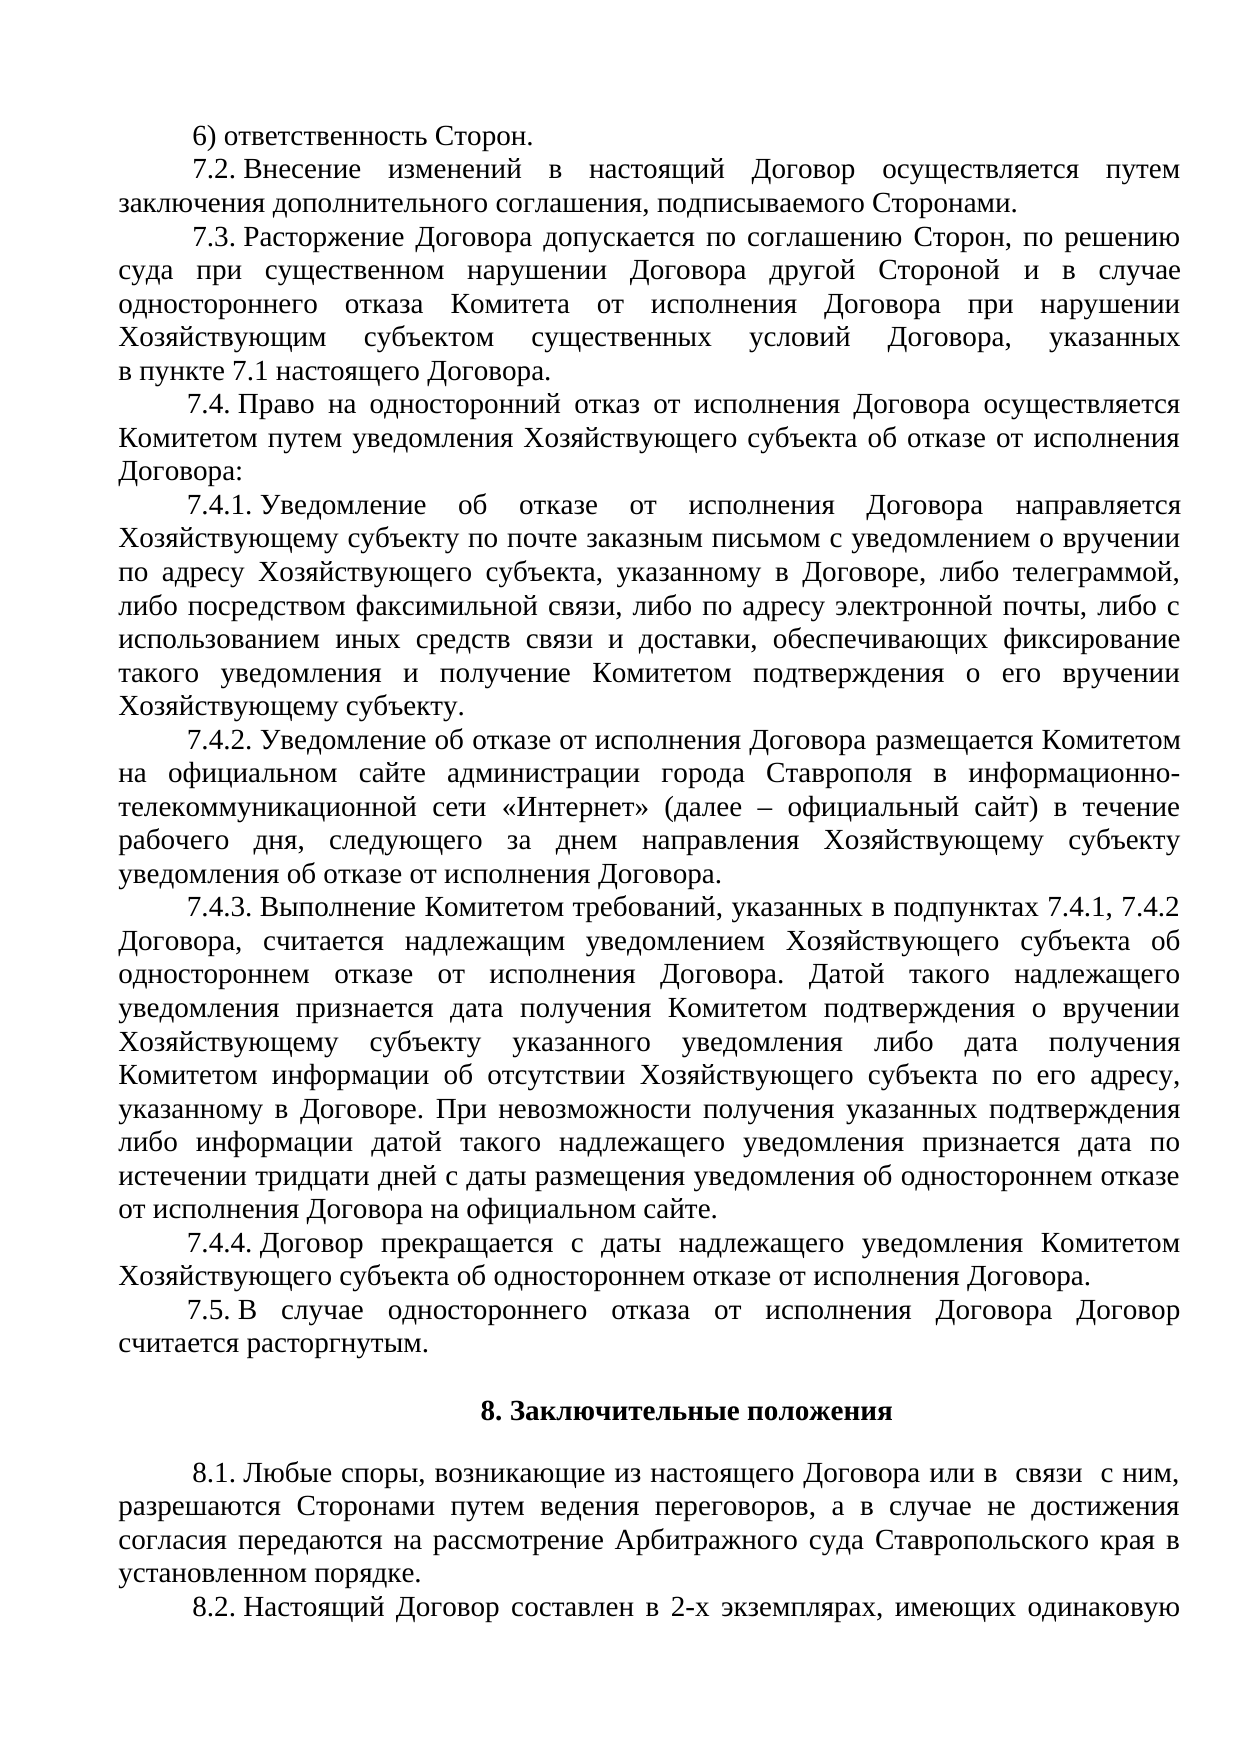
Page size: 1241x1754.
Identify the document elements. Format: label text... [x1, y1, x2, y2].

text 7.4.1. Уведомление об отказе от исполнения Договора направляется Хозяйствующему субъекту по почте заказным письмом с уведомлением о вручении по адресу Хозяйствующего субъекта, указанному в Договоре, либо телеграммой, либо посредством факсимильной связи, либо по адресу электронной почты, либо с использованием иных средств связи и доставки, обеспечивающих фиксирование такого уведомления и получение Комитетом подтверждения о его вручении Хозяйствующему субъекту. [118, 487, 1181, 722]
text 6) ответственность Сторон. [118, 118, 1181, 152]
text 7.2. Внесение изменений в настоящий Договор осуществляется путем заключения дополнительного соглашения, подписываемого Сторонами. [118, 152, 1181, 219]
text 7.4.4. Договор прекращается с даты надлежащего уведомления Комитетом Хозяйствующего субъекта об одностороннем отказе от исполнения Договора. [118, 1225, 1181, 1292]
text 7.4. Право на односторонний отказ от исполнения Договора осуществляется Комитетом путем уведомления Хозяйствующего субъекта об отказе от исполнения Договора: [118, 386, 1181, 487]
text 7.4.2. Уведомление об отказе от исполнения Договора размещается Комитетом на официальном сайте администрации города Ставрополя в информационно-телекоммуникационной сети «Интернет» (далее – официальный сайт) в течение рабочего дня, следующего за днем направления Хозяйствующему субъекту уведомления об отказе от исполнения Договора. [118, 722, 1181, 889]
text 7.3. Расторжение Договора допускается по соглашению Сторон, по решению суда при существенном нарушении Договора другой Стороной и в случае одностороннего отказа Комитета от исполнения Договора при нарушении Хозяйствующим субъектом существенных условий Договора, указанных в пункте 7.1 настоящего Договора. [118, 219, 1181, 386]
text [118, 1589, 1181, 1623]
text 8. Заключительные положения [118, 1393, 1181, 1426]
text 7.5. В случае одностороннего отказа от исполнения Договора Договор считается расторгнутым. [118, 1292, 1181, 1359]
text 7.4.3. Выполнение Комитетом требований, указанных в подпунктах 7.4.1, 7.4.2 Договора, считается надлежащим уведомлением Хозяйствующего субъекта об одностороннем отказе от исполнения Договора. Датой такого надлежащего уведомления признается дата получения Комитетом подтверждения о вручении Хозяйствующему субъекту указанного уведомления либо дата получения Комитетом информации об отсутствии Хозяйствующего субъекта по его адресу, указанному в Договоре. При невозможности получения указанных подтверждения либо информации датой такого надлежащего уведомления признается дата по истечении тридцати дней с даты размещения уведомления об одностороннем отказе от исполнения Договора на официальном сайте. [118, 889, 1181, 1225]
text 8.1. Любые споры, возникающие из настоящего Договора или в связи с ним, разрешаются Сторонами путем ведения переговоров, а в случае не достижения согласия передаются на рассмотрение Арбитражного суда Ставропольского края в установленном порядке. [118, 1455, 1181, 1589]
